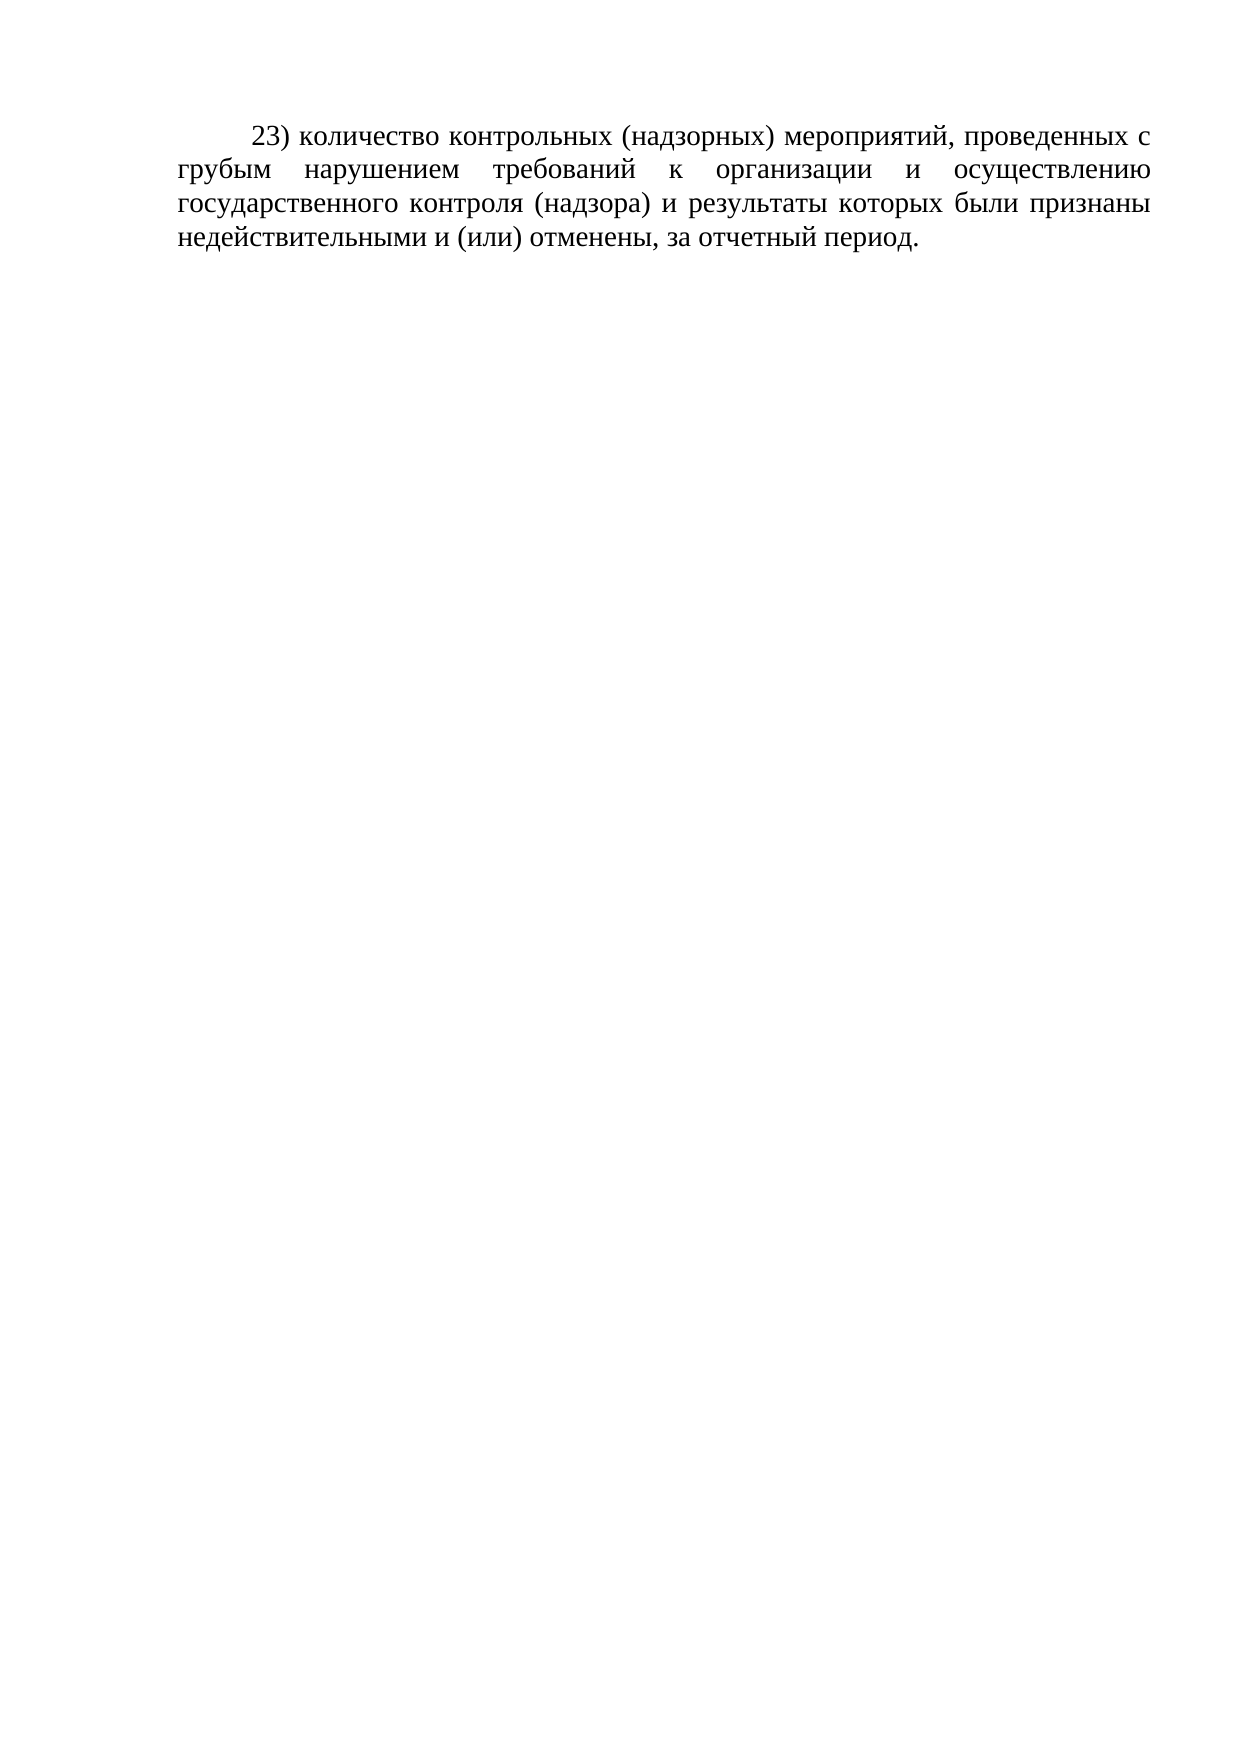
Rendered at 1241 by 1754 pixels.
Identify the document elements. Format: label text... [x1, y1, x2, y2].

text 23) количество контрольных (надзорных) мероприятий, проведенных с грубым нарушением требований к организации и осуществлению государственного контроля (надзора) и результаты которых были признаны недействительными и (или) отменены, за отчетный период. [177, 118, 1152, 252]
